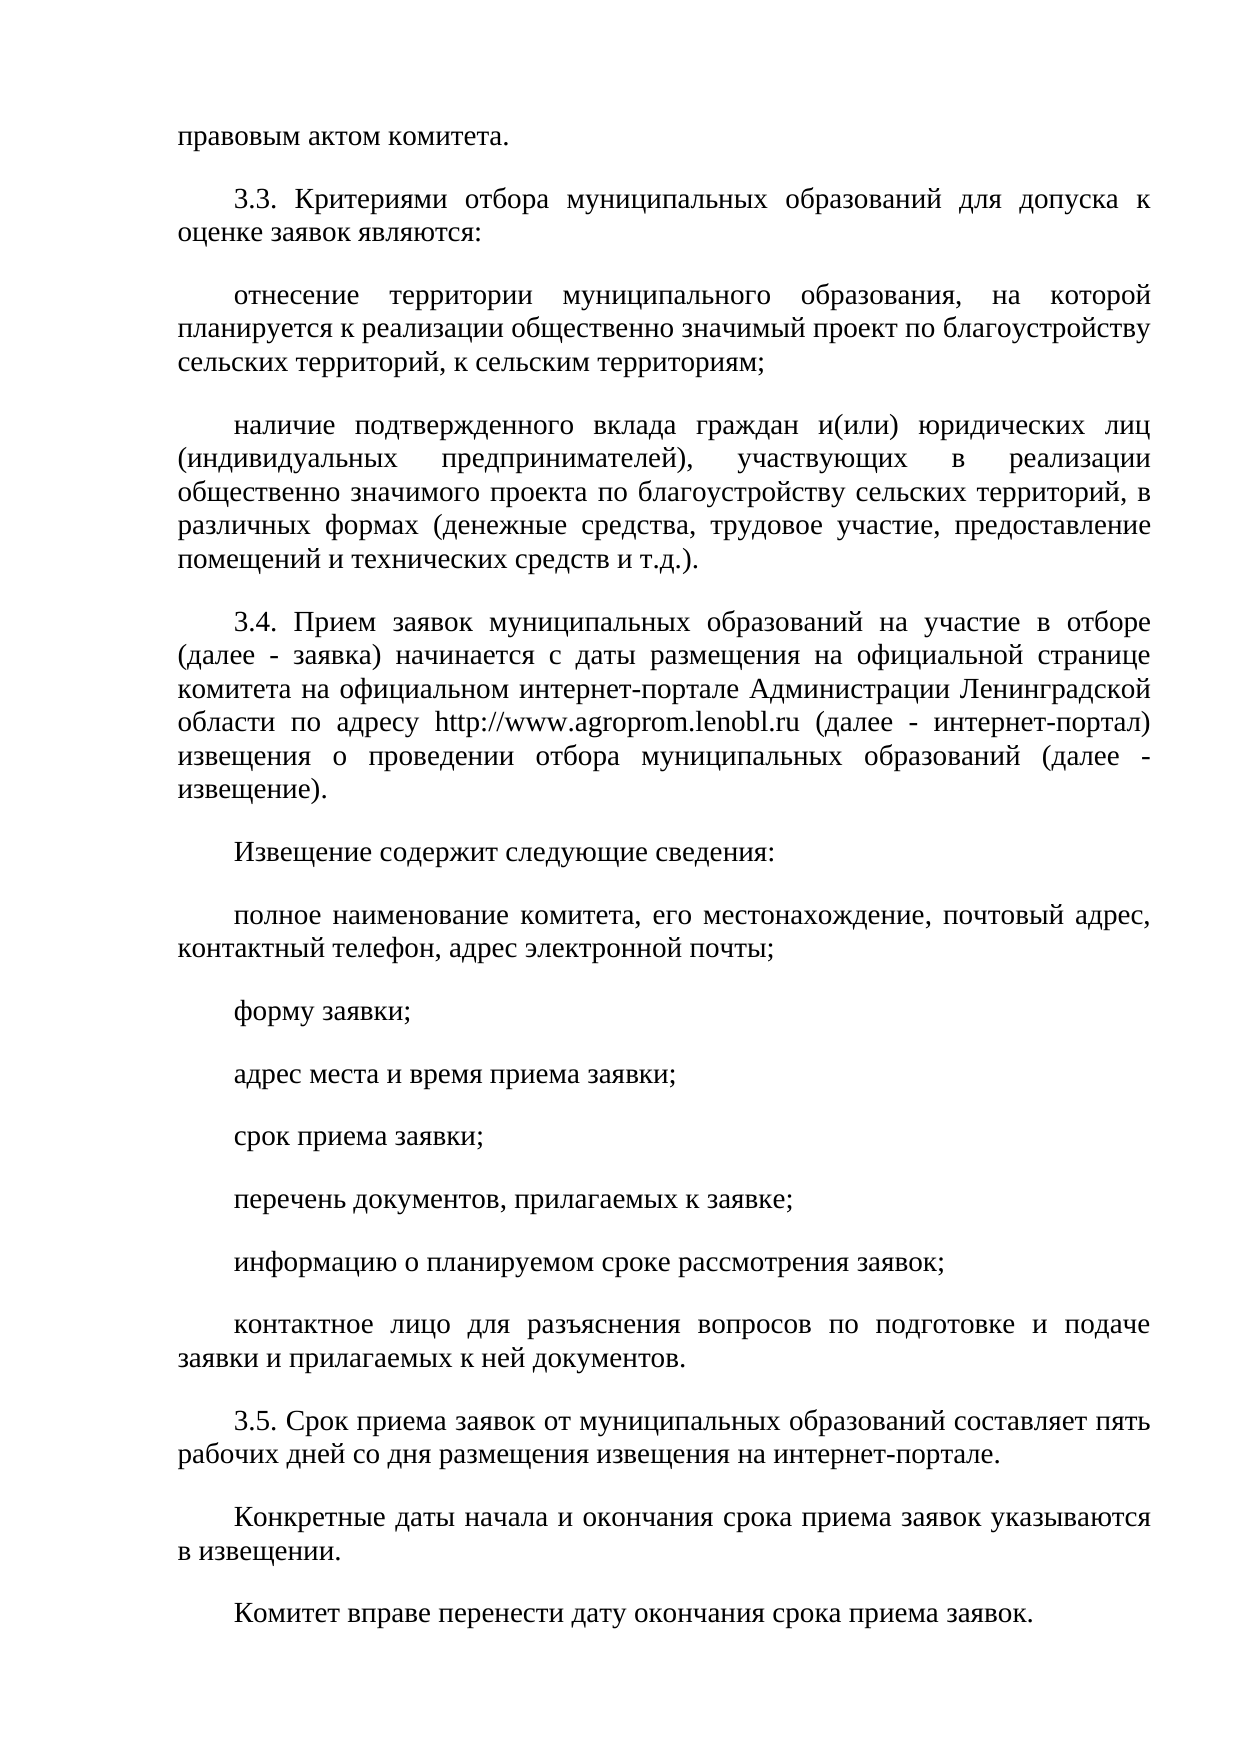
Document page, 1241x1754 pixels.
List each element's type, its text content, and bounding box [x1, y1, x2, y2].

text форму заявки; [177, 993, 1152, 1027]
text 3.4. Прием заявок муниципальных образований на участие в отборе (далее - заявка) начинается с даты размещения на официальной странице комитета на официальном интернет-портале Администрации Ленинградской области по адресу http://www.agroprom.lenobl.ru (далее - интернет-портал) извещения о проведении отбора муниципальных образований (далее - извещение). [177, 604, 1152, 805]
text перечень документов, прилагаемых к заявке; [177, 1181, 1152, 1215]
text полное наименование комитета, его местонахождение, почтовый адрес, контактный телефон, адрес электронной почты; [177, 897, 1152, 964]
text Извещение содержит следующие сведения: [177, 834, 1152, 868]
text срок приема заявки; [177, 1118, 1152, 1152]
text информацию о планируемом сроке рассмотрения заявок; [177, 1244, 1152, 1277]
text Конкретные даты начала и окончания срока приема заявок указываются в извещении. [177, 1499, 1152, 1566]
text Комитет вправе перенести дату окончания срока приема заявок. [177, 1595, 1152, 1629]
text адрес места и время приема заявки; [177, 1056, 1152, 1089]
text 3.3. Критериями отбора муниципальных образований для допуска к оценке заявок являются: [177, 181, 1152, 248]
text отнесение территории муниципального образования, на которой планируется к реализации общественно значимый проект по благоустройству сельских территорий, к сельским территориям; [177, 277, 1152, 378]
text 3.5. Срок приема заявок от муниципальных образований составляет пять рабочих дней со дня размещения извещения на интернет-портале. [177, 1403, 1152, 1470]
text наличие подтвержденного вклада граждан и(или) юридических лиц (индивидуальных предпринимателей), участвующих в реализации общественно значимого проекта по благоустройству сельских территорий, в различных формах (денежные средства, трудовое участие, предоставление помещений и технических средств и т.д.). [177, 407, 1152, 574]
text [177, 118, 1152, 152]
text контактное лицо для разъяснения вопросов по подготовке и подаче заявки и прилагаемых к ней документов. [177, 1307, 1152, 1374]
